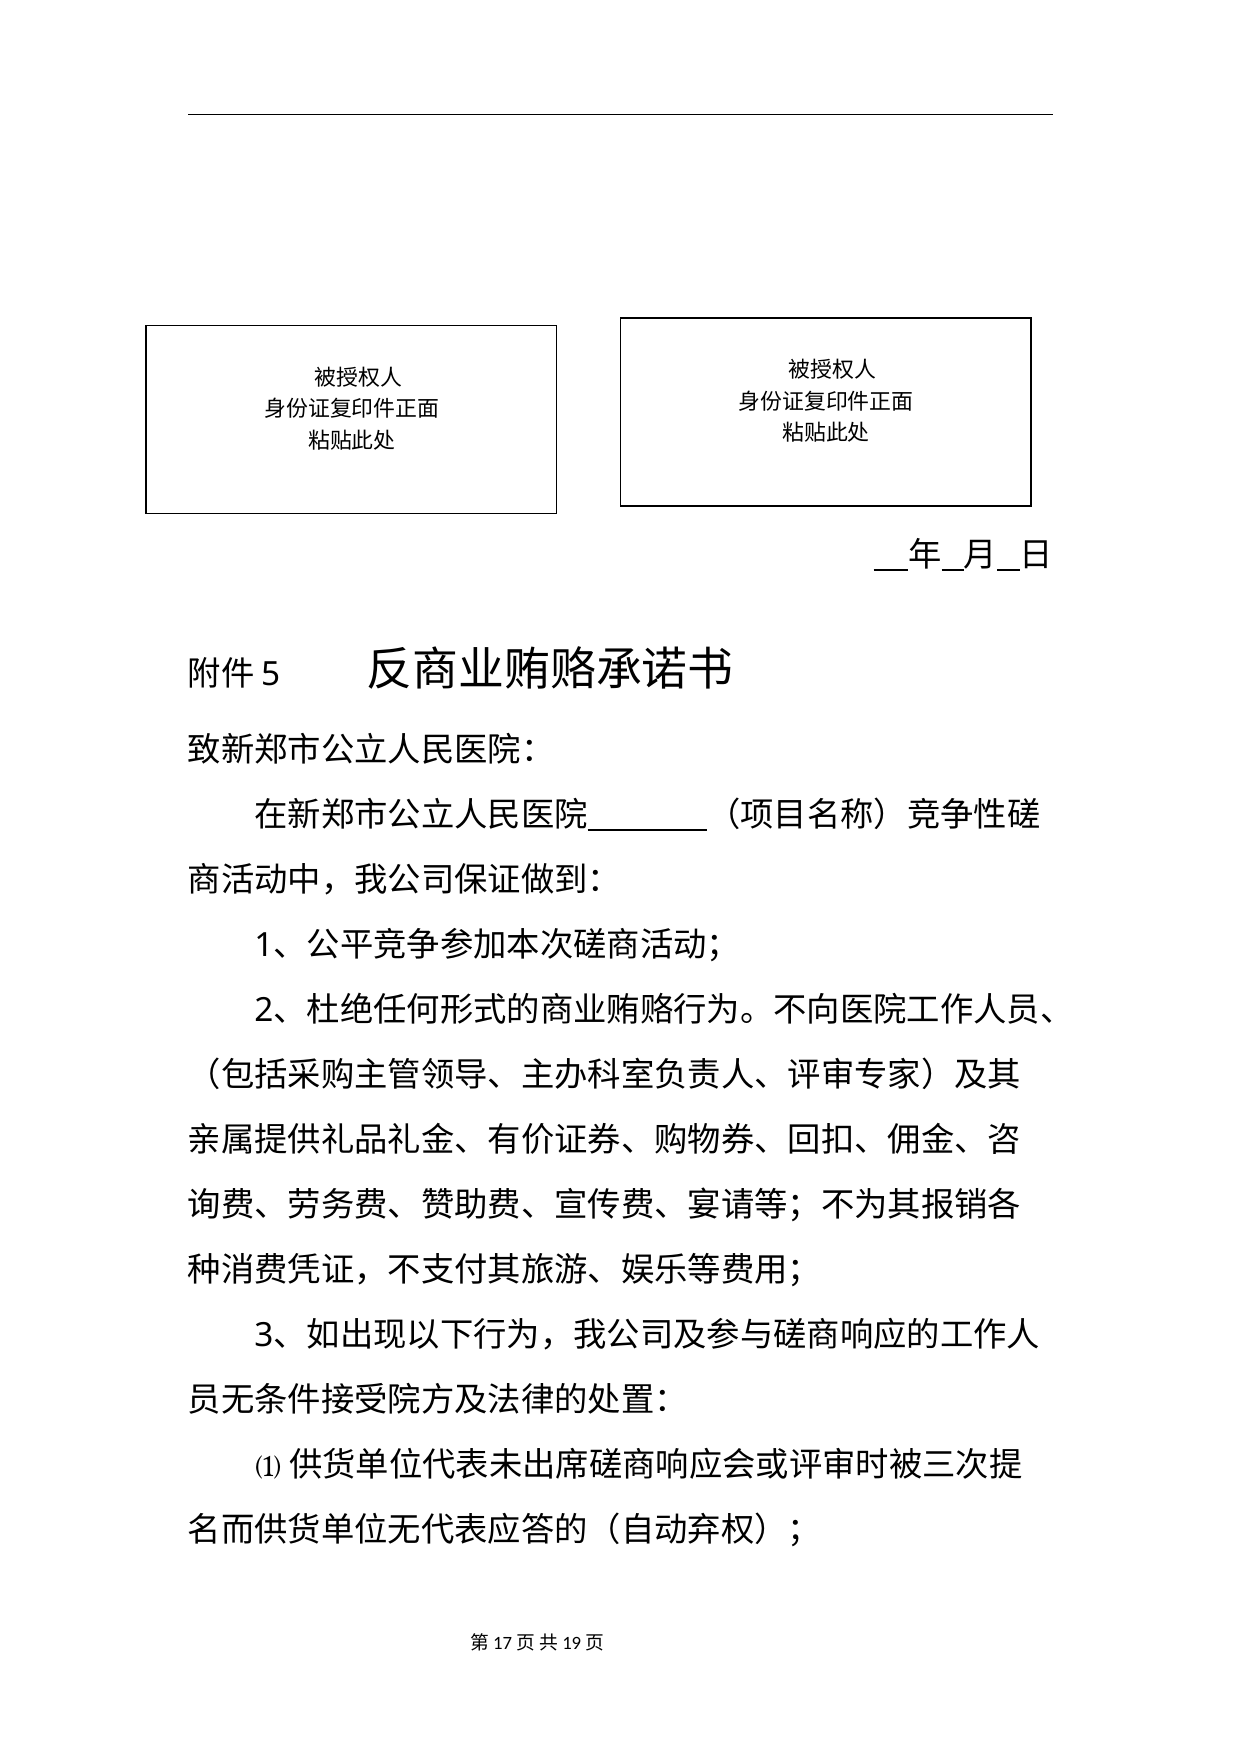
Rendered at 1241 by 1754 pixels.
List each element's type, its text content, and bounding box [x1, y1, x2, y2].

text ⑴供货单位代表未出席磋商响应会或评审时被三次提名而供货单位无代表应答的（自动弃权）； [187, 1429, 1053, 1559]
text 附件5 反商业贿赂承诺书 [187, 617, 1053, 714]
text 1、公平竞争参加本次磋商活动； [187, 909, 1053, 974]
text 在新郑市公立人民医院 （项目名称）竞争性磋商活动中，我公司保证做到： [187, 779, 1053, 909]
text 致新郑市公立人民医院： [187, 714, 1053, 779]
text 3、如出现以下行为，我公司及参与磋商响应的工作人员无条件接受院方及法律的处置： [187, 1299, 1053, 1429]
text 2、杜绝任何形式的商业贿赂行为。不向医院工作人员、（包括采购主管领导、主办科室负责人、评审专家）及其亲属提供礼品礼金、有价证券、购物券、回扣、佣金、咨询费、劳务费、赞助费、宣传费、宴请等；不为其报销各种消费凭证，不支付其旅游、娱乐等费用； [187, 974, 1053, 1299]
text 年 月 日 [187, 519, 1053, 584]
